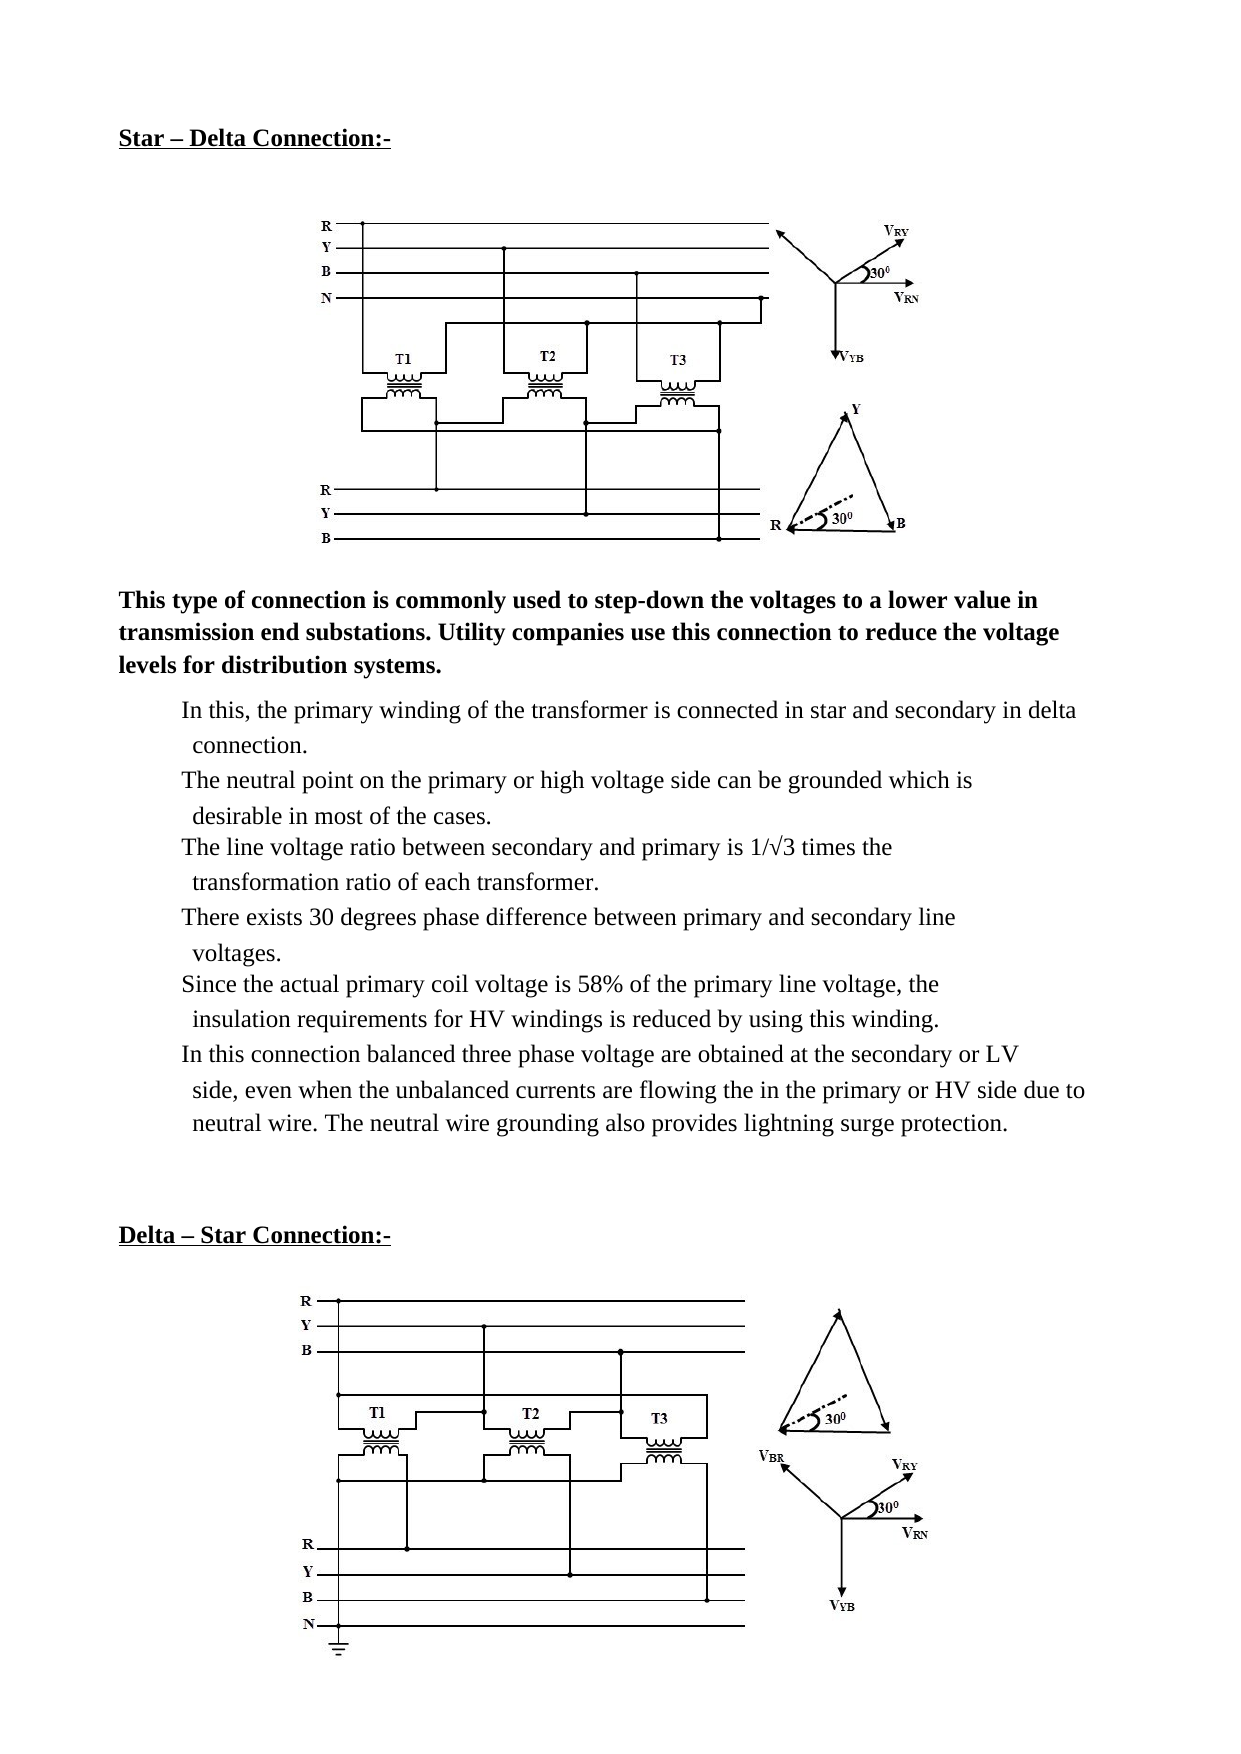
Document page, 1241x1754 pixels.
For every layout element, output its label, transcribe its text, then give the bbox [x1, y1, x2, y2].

text There exists 30 degrees phase difference between primary and secondary line [162, 902, 1126, 931]
text desirable in most of the cases. [192, 801, 1126, 830]
text Delta – Star Connection:- [118, 1220, 1126, 1249]
text The line voltage ratio between secondary and primary is 1/√3 times the transformation ratio of each transformer. [162, 832, 967, 896]
text voltages. [192, 938, 1126, 967]
text In this, the primary winding of the transformer is connected in star and secondary in delta connection. [162, 696, 1107, 759]
text This type of connection is commonly used to step-down the voltages to a lower value in transmission end substations. Utility companies use this connection to reduce the voltage levels for distribution systems. [118, 585, 1119, 679]
text In this connection balanced three phase voltage are obtained at the secondary or LV [162, 1039, 1126, 1068]
text Star – Delta Connection:- [118, 118, 1126, 151]
picture [316, 211, 924, 549]
text side, even when the unbalanced currents are flowing the in the primary or HV side due to neutral wire. The neutral wire grounding also provides lightning surge protection. [192, 1075, 1090, 1136]
picture [298, 1286, 941, 1660]
text Since the actual primary coil voltage is 58% of the primary line voltage, the insulation requirements for HV windings is reduced by using this winding. [162, 969, 1018, 1033]
text The neutral point on the primary or high voltage side can be grounded which is [162, 765, 1126, 794]
